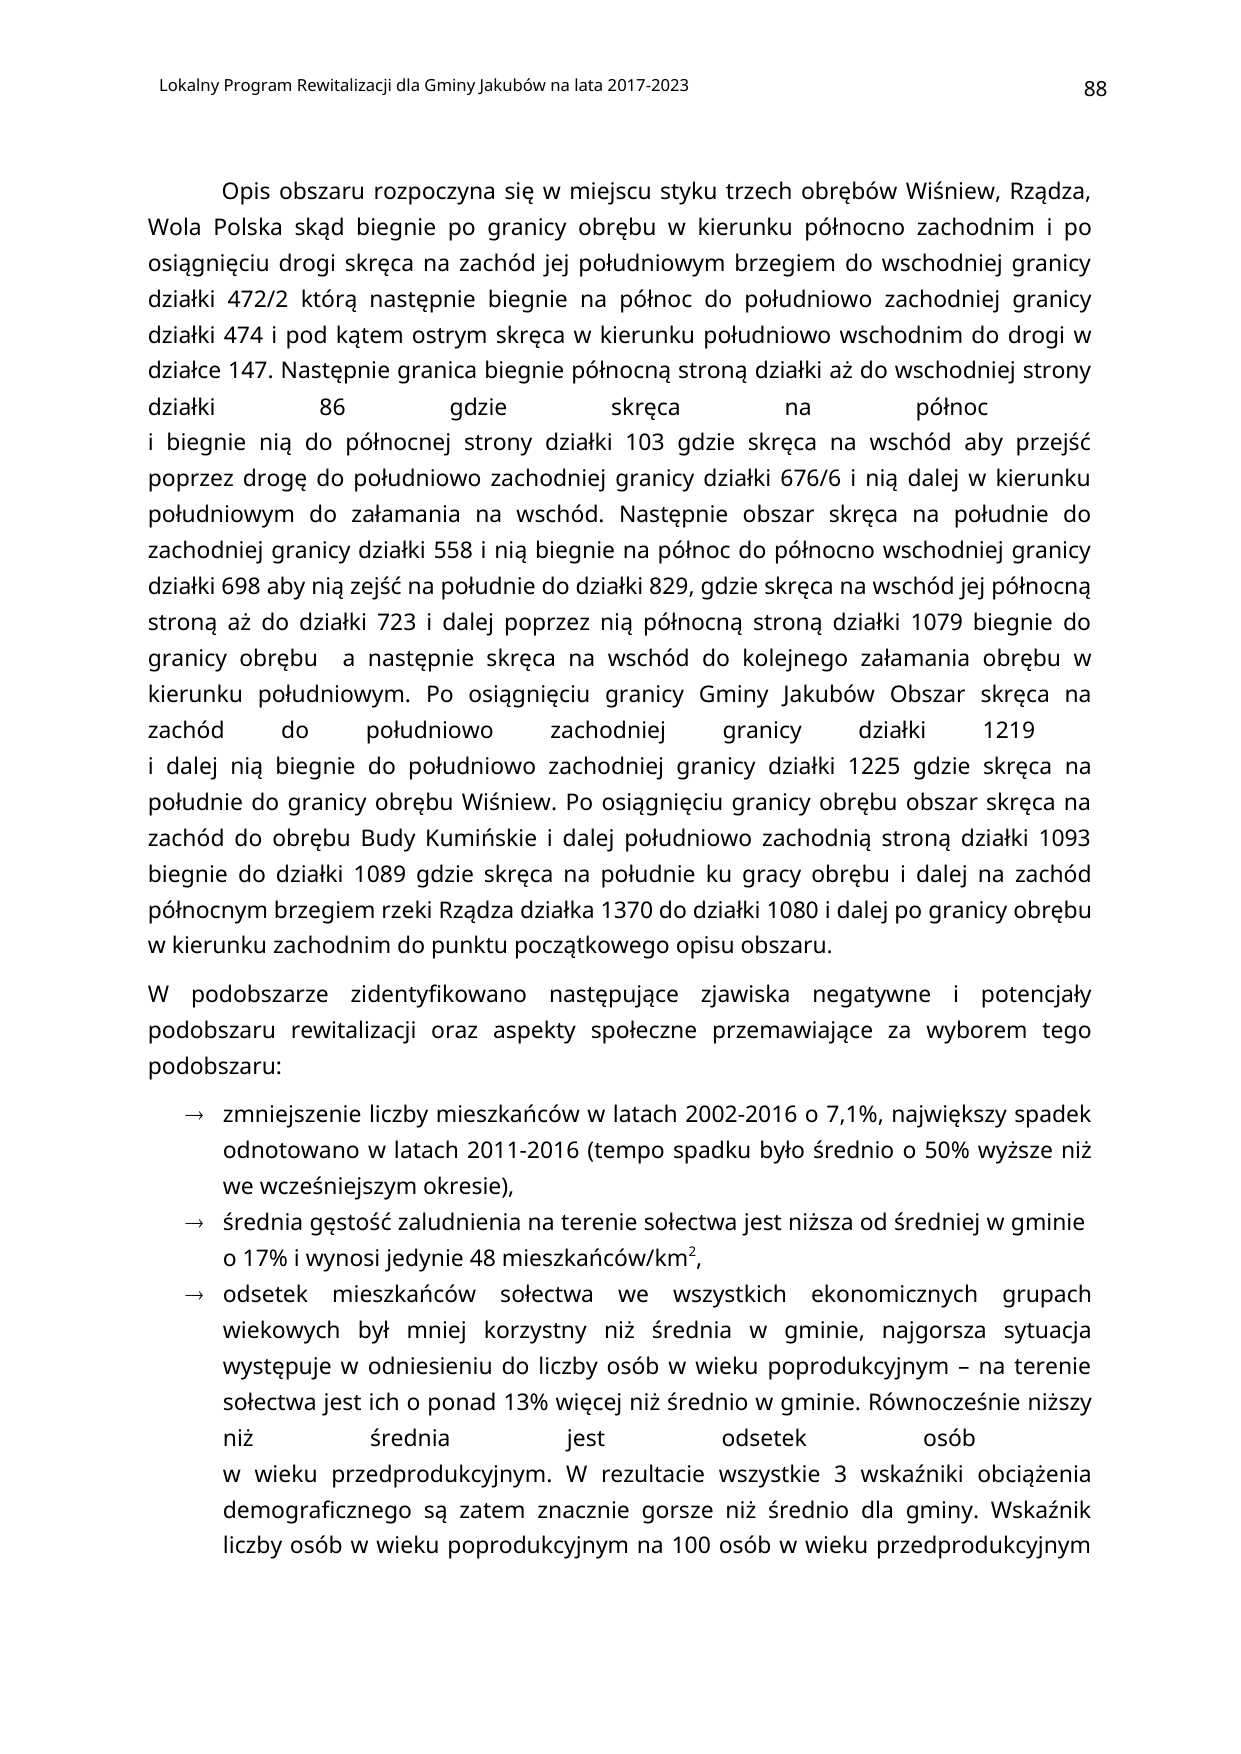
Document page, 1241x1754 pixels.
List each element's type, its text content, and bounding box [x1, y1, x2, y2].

text W podobszarze zidentyfikowano następujące zjawiska negatywne i potencjały podobszaru rewitalizacji oraz aspekty społeczne przemawiające za wyborem tego podobszaru: [148, 978, 1093, 1081]
text Opis obszaru rozpoczyna się w miejscu styku trzech obrębów Wiśniew, Rządza, Wola Polska skąd biegnie po granicy obrębu w kierunku północno zachodnim i po osiągnięciu drogi skręca na zachód jej południowym brzegiem do wschodniej granicy działki 472/2 którą następnie biegnie na północ do południowo zachodniej granicy działki 474 i pod kątem ostrym skręca w kierunku południowo wschodnim do drogi w działce 147. Następnie granica biegnie północną stroną działki aż do wschodniej strony działki 86 gdzie skręca na północ i biegnie nią do północnej strony działki 103 gdzie skręca na wschód aby przejść poprzez drogę do południowo zachodniej granicy działki 676/6 i nią dalej w kierunku południowym do załamania na wschód. Następnie obszar skręca na południe do zachodniej granicy działki 558 i nią biegnie na północ do północno wschodniej granicy działki 698 aby nią zejść na południe do działki 829, gdzie skręca na wschód jej północną stroną aż do działki 723 i dalej poprzez nią północną stroną działki 1079 biegnie do granicy obrębu a następnie skręca na wschód do kolejnego załamania obrębu w kierunku południowym. Po osiągnięciu granicy Gminy Jakubów Obszar skręca na zachód do południowo zachodniej granicy działki 1219 i dalej nią biegnie do południowo zachodniej granicy działki 1225 gdzie skręca na południe do granicy obrębu Wiśniew. Po osiągnięciu granicy obrębu obszar skręca na zachód do obrębu Budy Kumińskie i dalej południowo zachodnią stroną działki 1093 biegnie do działki 1089 gdzie skręca na południe ku gracy obrębu i dalej na zachód północnym brzegiem rzeki Rządza działka 1370 do działki 1080 i dalej po granicy obrębu w kierunku zachodnim do punktu początkowego opisu obszaru. [148, 175, 1093, 961]
list zmniejszenie liczby mieszkańców w latach 2002-2016 o 7,1%, największy spadek odnotowano w latach 2011-2016 (tempo spadku było średnio o 50% wyższe niż we wcześniejszym okresie), [185, 1098, 1093, 1201]
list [185, 1278, 1093, 1561]
list średnia gęstość zaludnienia na terenie sołectwa jest niższa od średniej w gminie o 17% i wynosi jedynie 48 mieszkańców/km2, [185, 1206, 1093, 1273]
